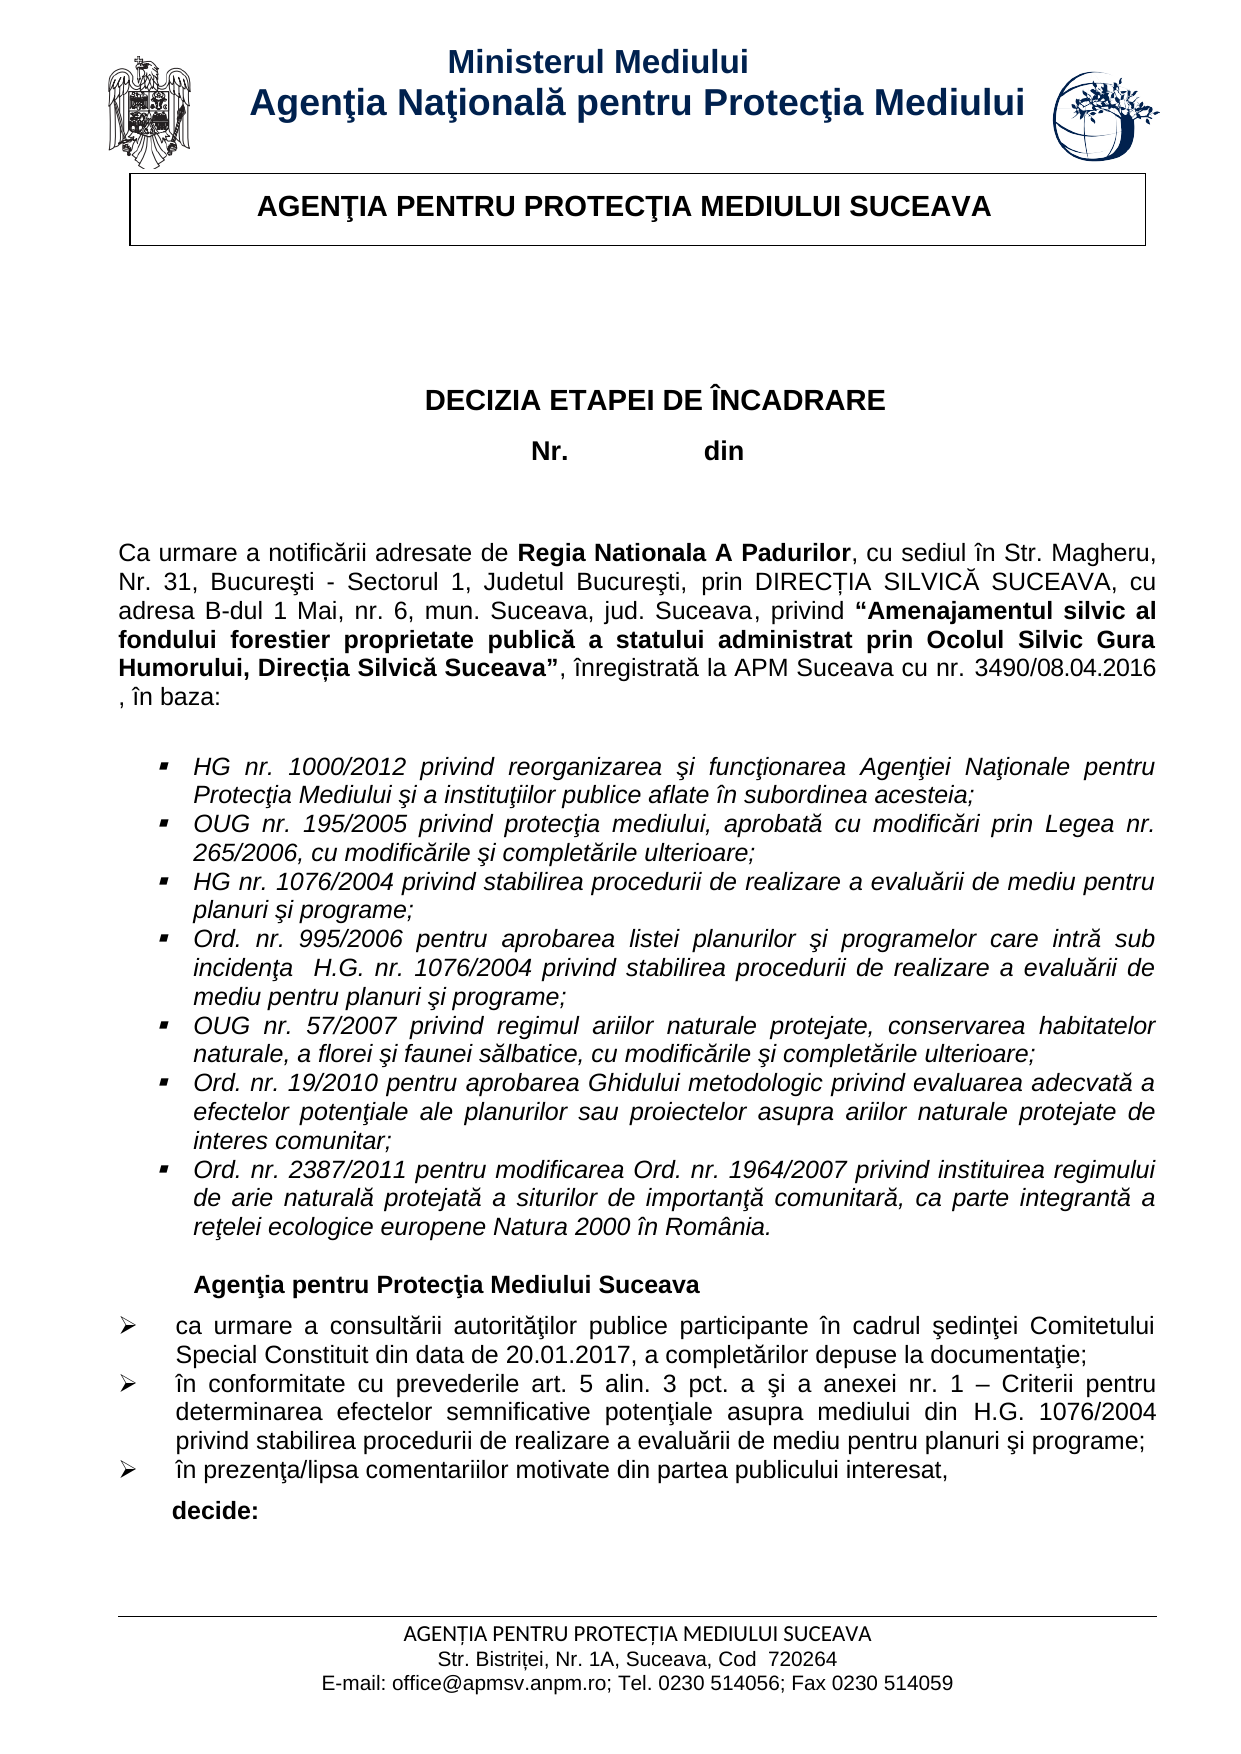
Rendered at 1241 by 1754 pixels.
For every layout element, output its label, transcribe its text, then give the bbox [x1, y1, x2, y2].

list HG nr. 1000/2012 privind reorganizarea şi funcţionarea Agenţiei Naţionale pentru Protecţia Mediului şi a instituţiilor publice aflate în subordinea acesteia; [156, 751, 1157, 809]
subtitle DECIZIA ETAPEI DE ÎNCADRARE [118, 383, 1157, 417]
text Agenţia pentru Protecţia Mediului Suceava [193, 1270, 1157, 1298]
list HG nr. 1076/2004 privind stabilirea procedurii de realizare a evaluării de mediu pentru planuri şi programe; [156, 867, 1157, 924]
list în conformitate cu prevederile art. 5 alin. 3 pct. a şi a anexei nr. 1 – Criterii pentru determinarea efectelor semnificative potenţiale asupra mediului din H.G. 1076/2004 privind stabilirea procedurii de realizare a evaluării de mediu pentru planuri şi programe; [118, 1368, 1157, 1455]
list Ord. nr. 19/2010 pentru aprobarea Ghidului metodologic privind evaluarea adecvată a efectelor potenţiale ale planurilor sau proiectelor asupra ariilor naturale protejate de interes comunitar; [156, 1068, 1157, 1154]
text Ca urmare a notificării adresate de Regia Nationala A Padurilor, cu sediul în Str. Magheru, Nr. 31, Bucureşti - Sectorul 1, Judetul Bucureşti, prin DIRECȚIA SILVICĂ SUCEAVA, cu adresa B-dul 1 Mai, nr. 6, mun. Suceava, jud. Suceava, privind “Amenajamentul silvic al fondului forestier proprietate publică a statului administrat prin Ocolul Silvic Gura Humorului, Direcția Silvică Suceava”, înregistrată la APM Suceava cu nr. 3490/08.04.2016 , în baza: [118, 538, 1157, 711]
list în prezenţa/lipsa comentariilor motivate din partea publicului interesat, [118, 1455, 1157, 1484]
list Ord. nr. 995/2006 pentru aprobarea listei planurilor şi programelor care intră sub incidenţa H.G. nr. 1076/2004 privind stabilirea procedurii de realizare a evaluării de mediu pentru planuri şi programe; [156, 924, 1157, 1011]
list ca urmare a consultării autorităţilor publice participante în cadrul şedinţei Comitetului Special Constituit din data de 20.01.2017, a completărilor depuse la documentaţie; [118, 1311, 1157, 1368]
list OUG nr. 57/2007 privind regimul ariilor naturale protejate, conservarea habitatelor naturale, a florei şi faunei sălbatice, cu modificările şi completările ulterioare; [156, 1011, 1157, 1068]
text decide: [118, 1496, 1157, 1525]
list Ord. nr. 2387/2011 pentru modificarea Ord. nr. 1964/2007 privind instituirea regimului de arie naturală protejată a siturilor de importanţă comunitară, ca parte integrantă a reţelei ecologice europene Natura 2000 în România. [156, 1154, 1157, 1241]
list OUG nr. 195/2005 privind protecţia mediului, aprobată cu modificări prin Legea nr. 265/2006, cu modificările şi completările ulterioare; [156, 809, 1157, 867]
subtitle Nr. din [118, 434, 1157, 466]
